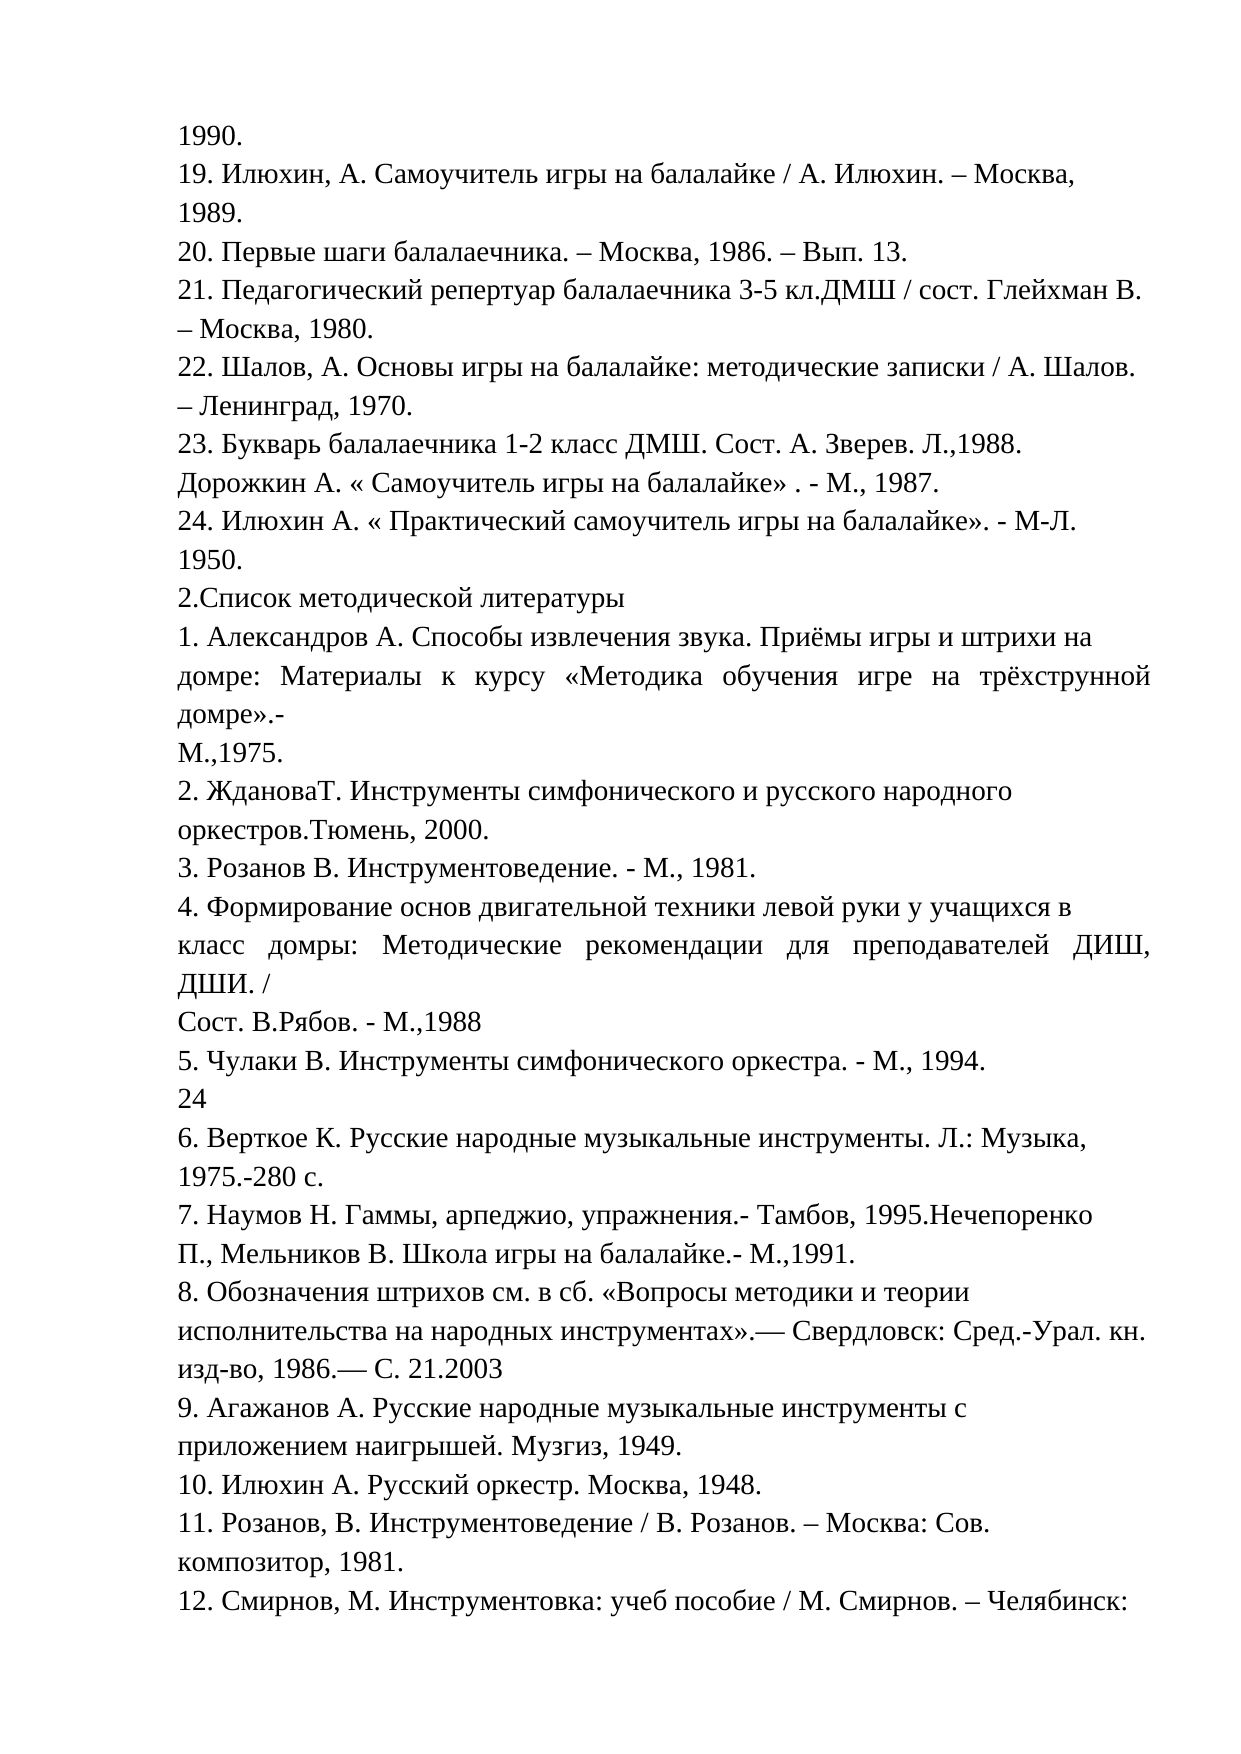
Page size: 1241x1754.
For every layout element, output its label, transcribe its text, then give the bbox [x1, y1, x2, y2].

text 7. Наумов Н. Гаммы, арпеджио, упражнения.- Тамбов, 1995.Нечепоренко [177, 1197, 1152, 1231]
text 5. Чулаки В. Инструменты симфонического оркестра. - М., 1994. [177, 1043, 1152, 1077]
text 23. Букварь балалаечника 1-2 класс ДМШ. Сост. А. Зверев. Л.,1988. [177, 426, 1152, 460]
text 1989. [177, 195, 1152, 229]
text П., Мельников В. Школа игры на балалайке.- М.,1991. [177, 1236, 1152, 1269]
text М.,1975. [177, 735, 1152, 768]
text Сост. В.Рябов. - М.,1988 [177, 1004, 1152, 1038]
text 2. ЖдановаТ. Инструменты симфонического и русского народного [177, 773, 1152, 807]
text 11. Розанов, В. Инструментоведение / В. Розанов. – Москва: Сов. [177, 1506, 1152, 1539]
text 1990. [177, 118, 1152, 152]
text 3. Розанов В. Инструментоведение. - М., 1981. [177, 850, 1152, 884]
text 6. Верткое К. Русские народные музыкальные инструменты. Л.: Музыка, [177, 1120, 1152, 1154]
text 10. Илюхин А. Русский оркестр. Москва, 1948. [177, 1467, 1152, 1501]
text – Ленинград, 1970. [177, 388, 1152, 421]
text оркестров.Тюмень, 2000. [177, 812, 1152, 845]
text 12. Смирнов, М. Инструментовка: учеб пособие / М. Смирнов. – Челябинск: [177, 1583, 1152, 1616]
text 8. Обозначения штрихов см. в сб. «Вопросы методики и теории [177, 1274, 1152, 1308]
text 24. Илюхин А. « Практический самоучитель игры на балалайке». - М-Л. [177, 503, 1152, 537]
text 9. Агажанов А. Русские народные музыкальные инструменты с [177, 1390, 1152, 1423]
text 2.Список методической литературы [177, 581, 1152, 614]
text композитор, 1981. [177, 1544, 1152, 1578]
text изд-во, 1986.— С. 21.2003 [177, 1351, 1152, 1385]
text Дорожкин А. « Самоучитель игры на балалайке» . - М., 1987. [177, 465, 1152, 498]
text 24 [177, 1082, 1152, 1115]
text 1975.-280 с. [177, 1159, 1152, 1192]
text – Москва, 1980. [177, 311, 1152, 344]
text 1950. [177, 542, 1152, 576]
text 21. Педагогический репертуар балалаечника 3-5 кл.ДМШ / сост. Глейхман В. [177, 272, 1152, 306]
text исполнительства на народных инструментах».— Свердловск: Сред.-Урал. кн. [177, 1313, 1152, 1346]
text 19. Илюхин, А. Самоучитель игры на балалайке / А. Илюхин. – Москва, [177, 157, 1152, 190]
text 20. Первые шаги балалаечника. – Москва, 1986. – Вып. 13. [177, 234, 1152, 267]
text 22. Шалов, А. Основы игры на балалайке: методические записки / А. Шалов. [177, 349, 1152, 383]
text класс домры: Методические рекомендации для преподавателей ДИШ, ДШИ. / [177, 927, 1152, 999]
text 1. Александров А. Способы извлечения звука. Приёмы игры и штрихи на [177, 619, 1152, 653]
text 4. Формирование основ двигательной техники левой руки у учащихся в [177, 889, 1152, 922]
text приложением наигрышей. Музгиз, 1949. [177, 1428, 1152, 1462]
text домре: Материалы к курсу «Методика обучения игре на трёхструнной домре».- [177, 658, 1152, 730]
